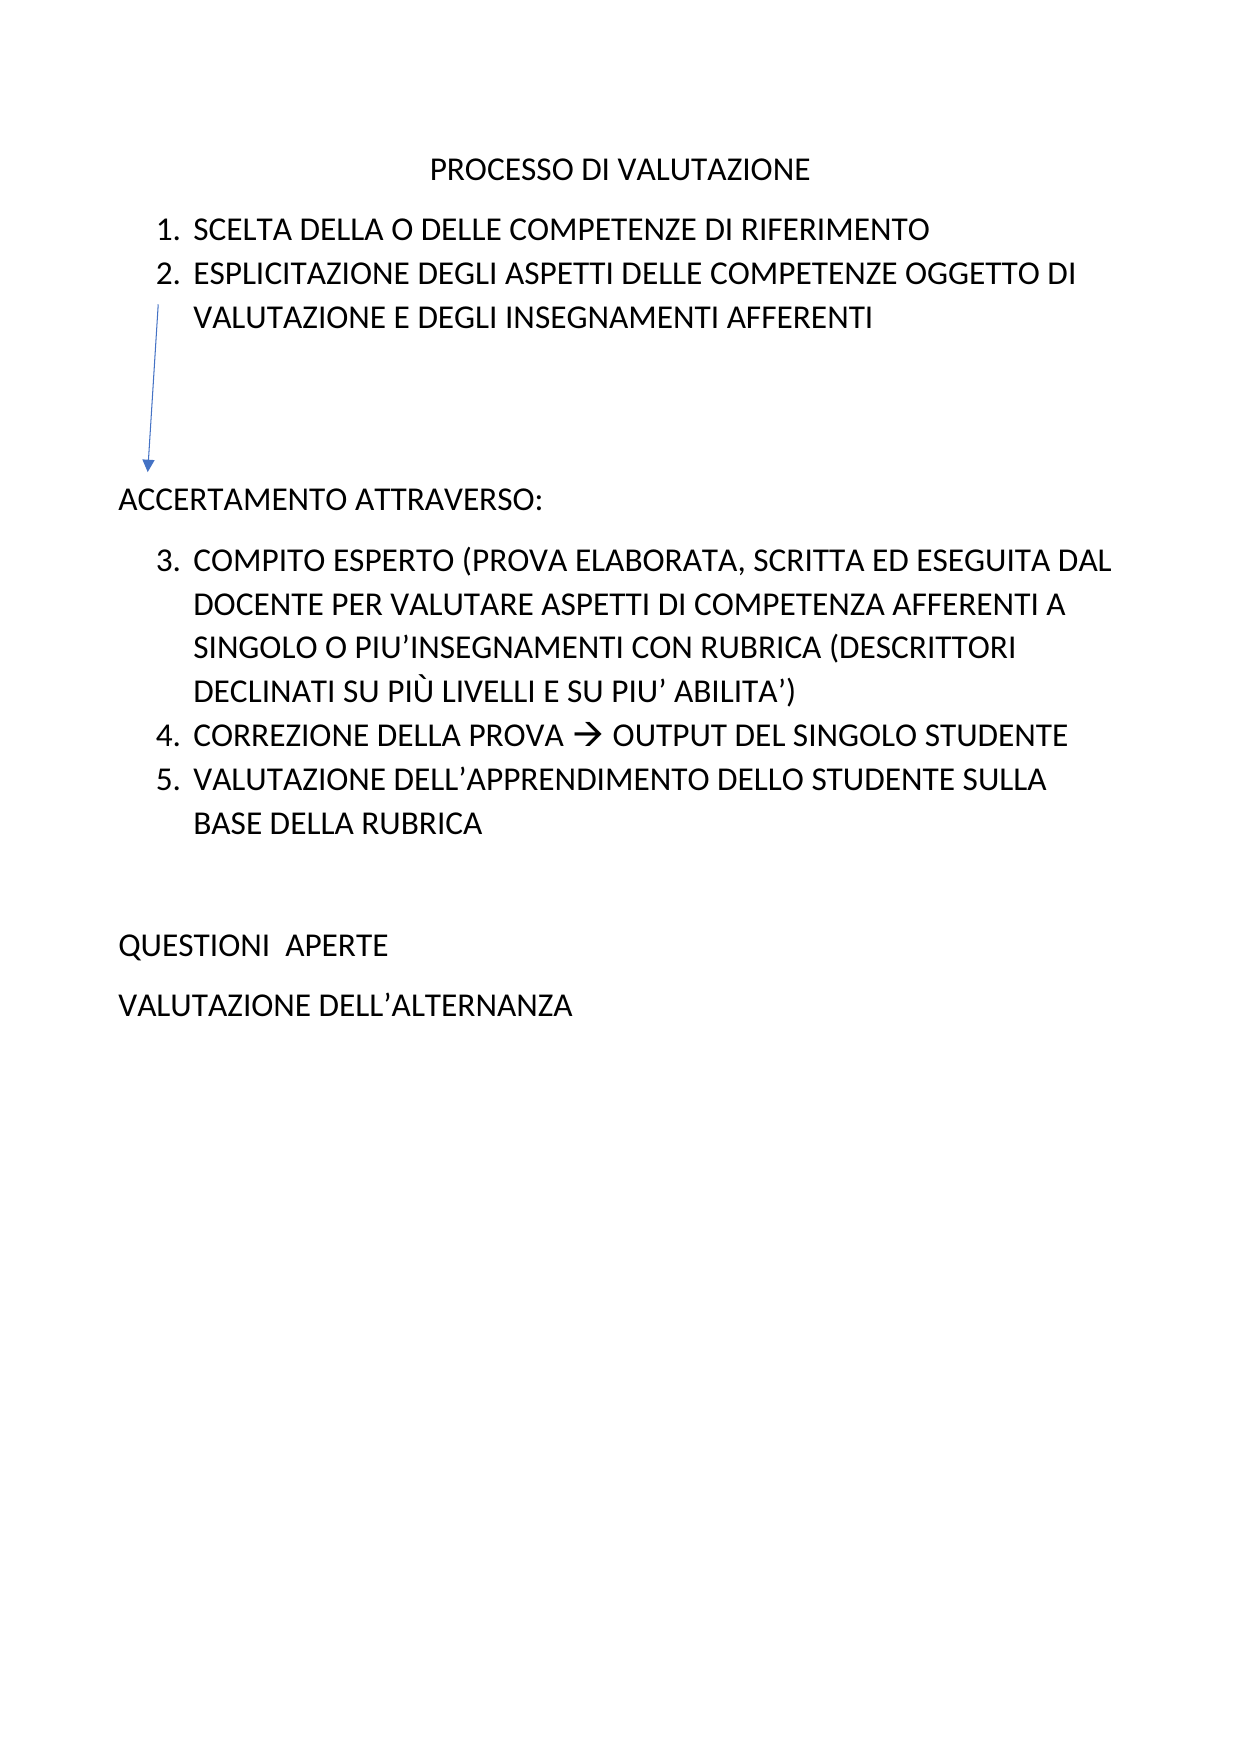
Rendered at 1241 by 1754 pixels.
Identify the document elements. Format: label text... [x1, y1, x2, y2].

text accertamento attraverso: [118, 478, 1122, 519]
list esplicitazione degli aspetti delle competenze oggetto di valutazione e degli insegnamenti afferenti [156, 252, 1122, 337]
list compito esperto (prova elaborata, scritta ed eseguita dal docente per valutare aspetti di competenza afferenti a singolo o piu’insegnamenti con rubrica (descrittori declinati su più livelli e su piu’ abilita’) [156, 539, 1122, 711]
text valutazione dell’alternanza [118, 984, 1122, 1025]
text questioni aperte [118, 924, 1122, 964]
list valutazione dell’apprendimento dello studente sulla base della rubrica [156, 758, 1122, 843]
text Processo di valutazione [118, 148, 1122, 188]
list correzione della prova output del singolo studente [156, 714, 1122, 755]
list scelta della o delle Competenze di riferimento [156, 208, 1122, 249]
